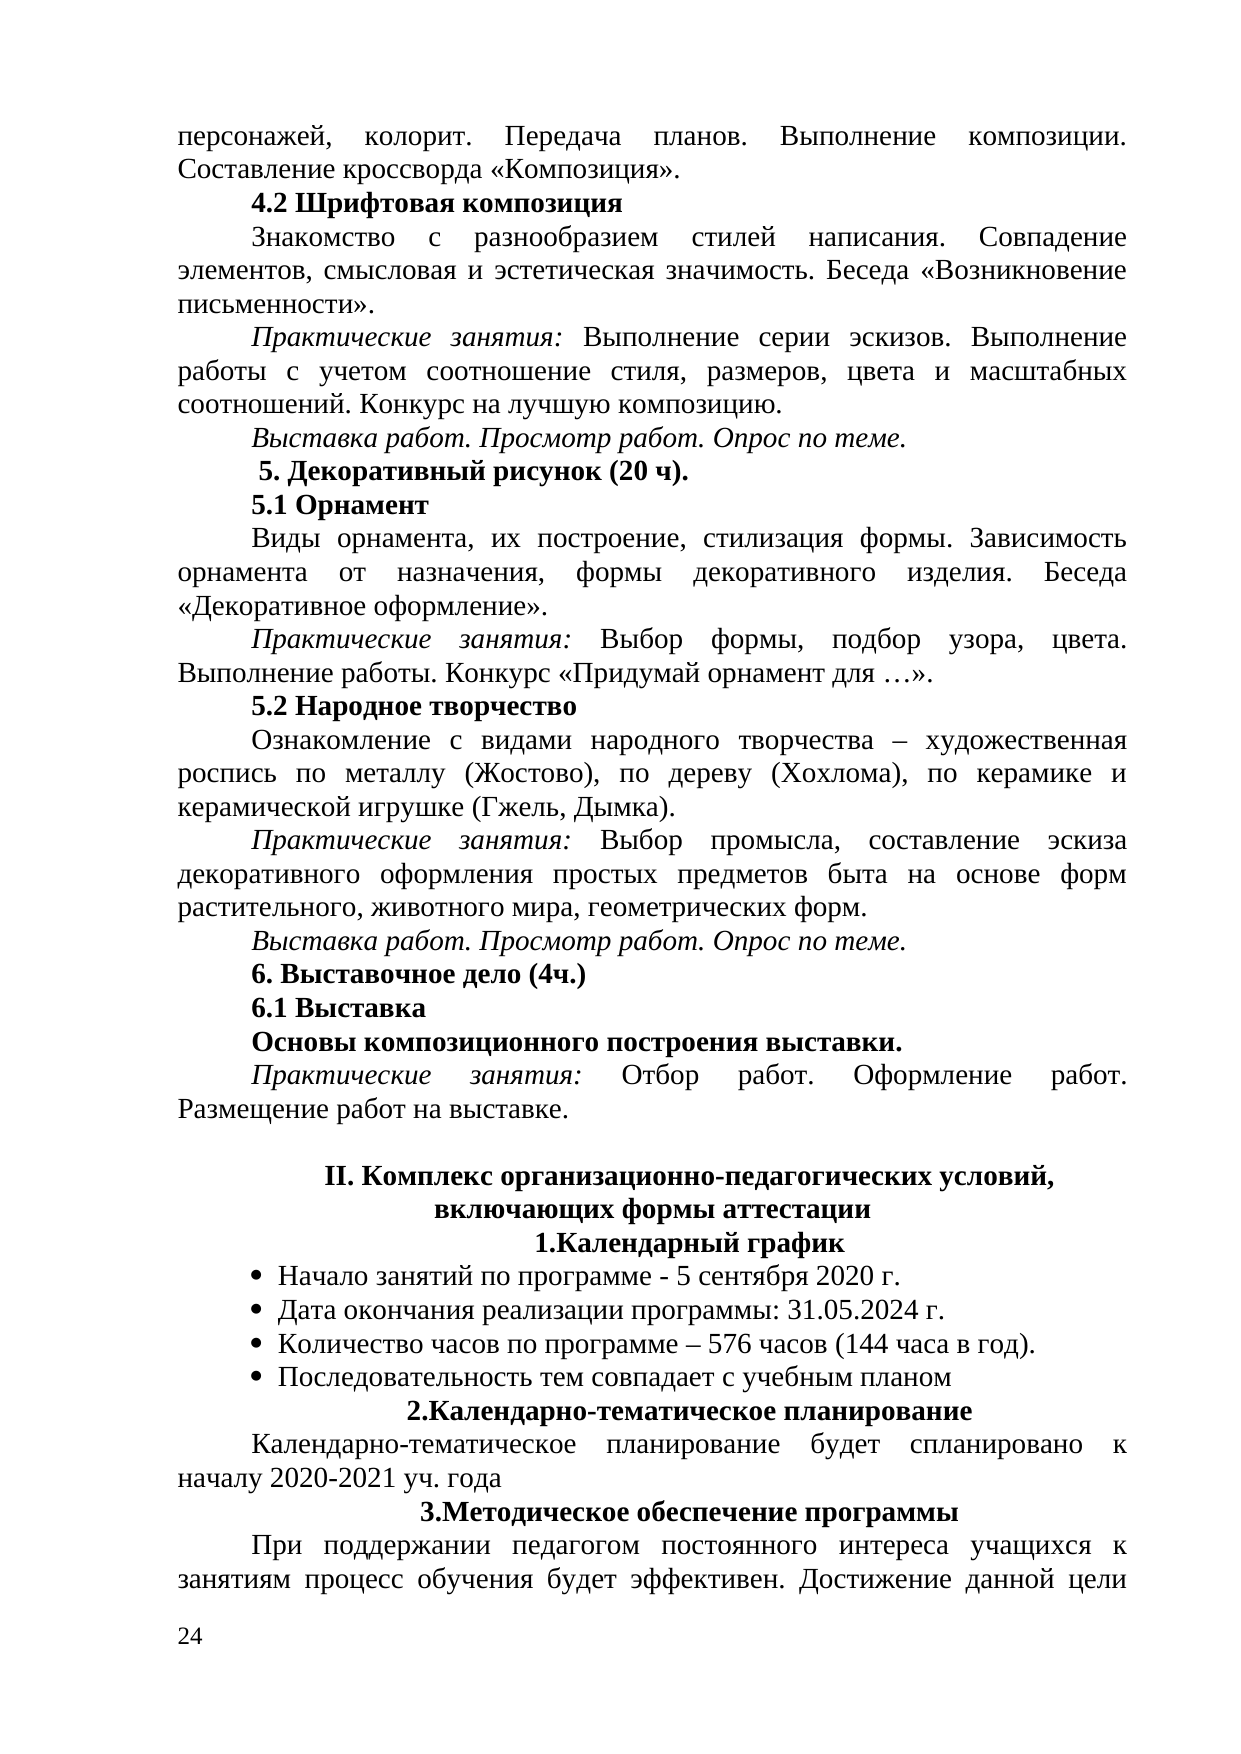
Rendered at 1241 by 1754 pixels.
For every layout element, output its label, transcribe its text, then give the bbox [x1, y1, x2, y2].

text 6.1 Выставка [177, 990, 1128, 1024]
text 5.1 Орнамент [177, 487, 1128, 521]
text Выставка работ. Просмотр работ. Опрос по теме. [177, 420, 1128, 453]
list Последовательность тем совпадает с учебным планом [177, 1359, 1128, 1393]
text Основы композиционного построения выставки. [177, 1024, 1128, 1057]
text 2.Календарно-тематическое планирование [177, 1393, 1128, 1427]
text Знакомство с разнообразием стилей написания. Совпадение элементов, смысловая и эстетическая значимость. Беседа «Возникновение письменности». [177, 219, 1128, 319]
list Количество часов по программе – 576 часов (144 часа в год). [177, 1326, 1128, 1359]
list Дата окончания реализации программы: 31.05.2024 г. [177, 1292, 1128, 1326]
text 4.2 Шрифтовая композиция [177, 185, 1128, 219]
text II. Комплекс организационно-педагогических условий, включающих формы аттестации [177, 1158, 1128, 1225]
text 5. Декоративный рисунок (20 ч). [177, 453, 1128, 487]
text 5.2 Народное творчество [177, 688, 1128, 722]
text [177, 1527, 1128, 1594]
text 1.Календарный график [177, 1225, 1128, 1258]
list Начало занятий по программе - 5 сентября 2020 г. [177, 1258, 1128, 1292]
text Практические занятия: Отбор работ. Оформление работ. Размещение работ на выставке. [177, 1057, 1128, 1124]
text Ознакомление с видами народного творчества – художественная роспись по металлу (Жостово), по дереву (Хохлома), по керамике и керамической игрушке (Гжель, Дымка). [177, 722, 1128, 822]
text Практические занятия: Выбор промысла, составление эскиза декоративного оформления простых предметов быта на основе форм растительного, животного мира, геометрических форм. [177, 822, 1128, 923]
text Практические занятия: Выбор формы, подбор узора, цвета. Выполнение работы. Конкурс «Придумай орнамент для …». [177, 621, 1128, 688]
text Выставка работ. Просмотр работ. Опрос по теме. [177, 923, 1128, 957]
text Виды орнамента, их построение, стилизация формы. Зависимость орнамента от назначения, формы декоративного изделия. Беседа «Декоративное оформление». [177, 521, 1128, 621]
text Практические занятия: Выполнение серии эскизов. Выполнение работы с учетом соотношение стиля, размеров, цвета и масштабных соотношений. Конкурс на лучшую композицию. [177, 319, 1128, 420]
text Календарно-тематическое планирование будет спланировано к началу 2020-2021 уч. года [177, 1427, 1128, 1494]
text 6. Выставочное дело (4ч.) [177, 957, 1128, 990]
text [177, 118, 1128, 185]
text 3.Методическое обеспечение программы [177, 1494, 1128, 1527]
